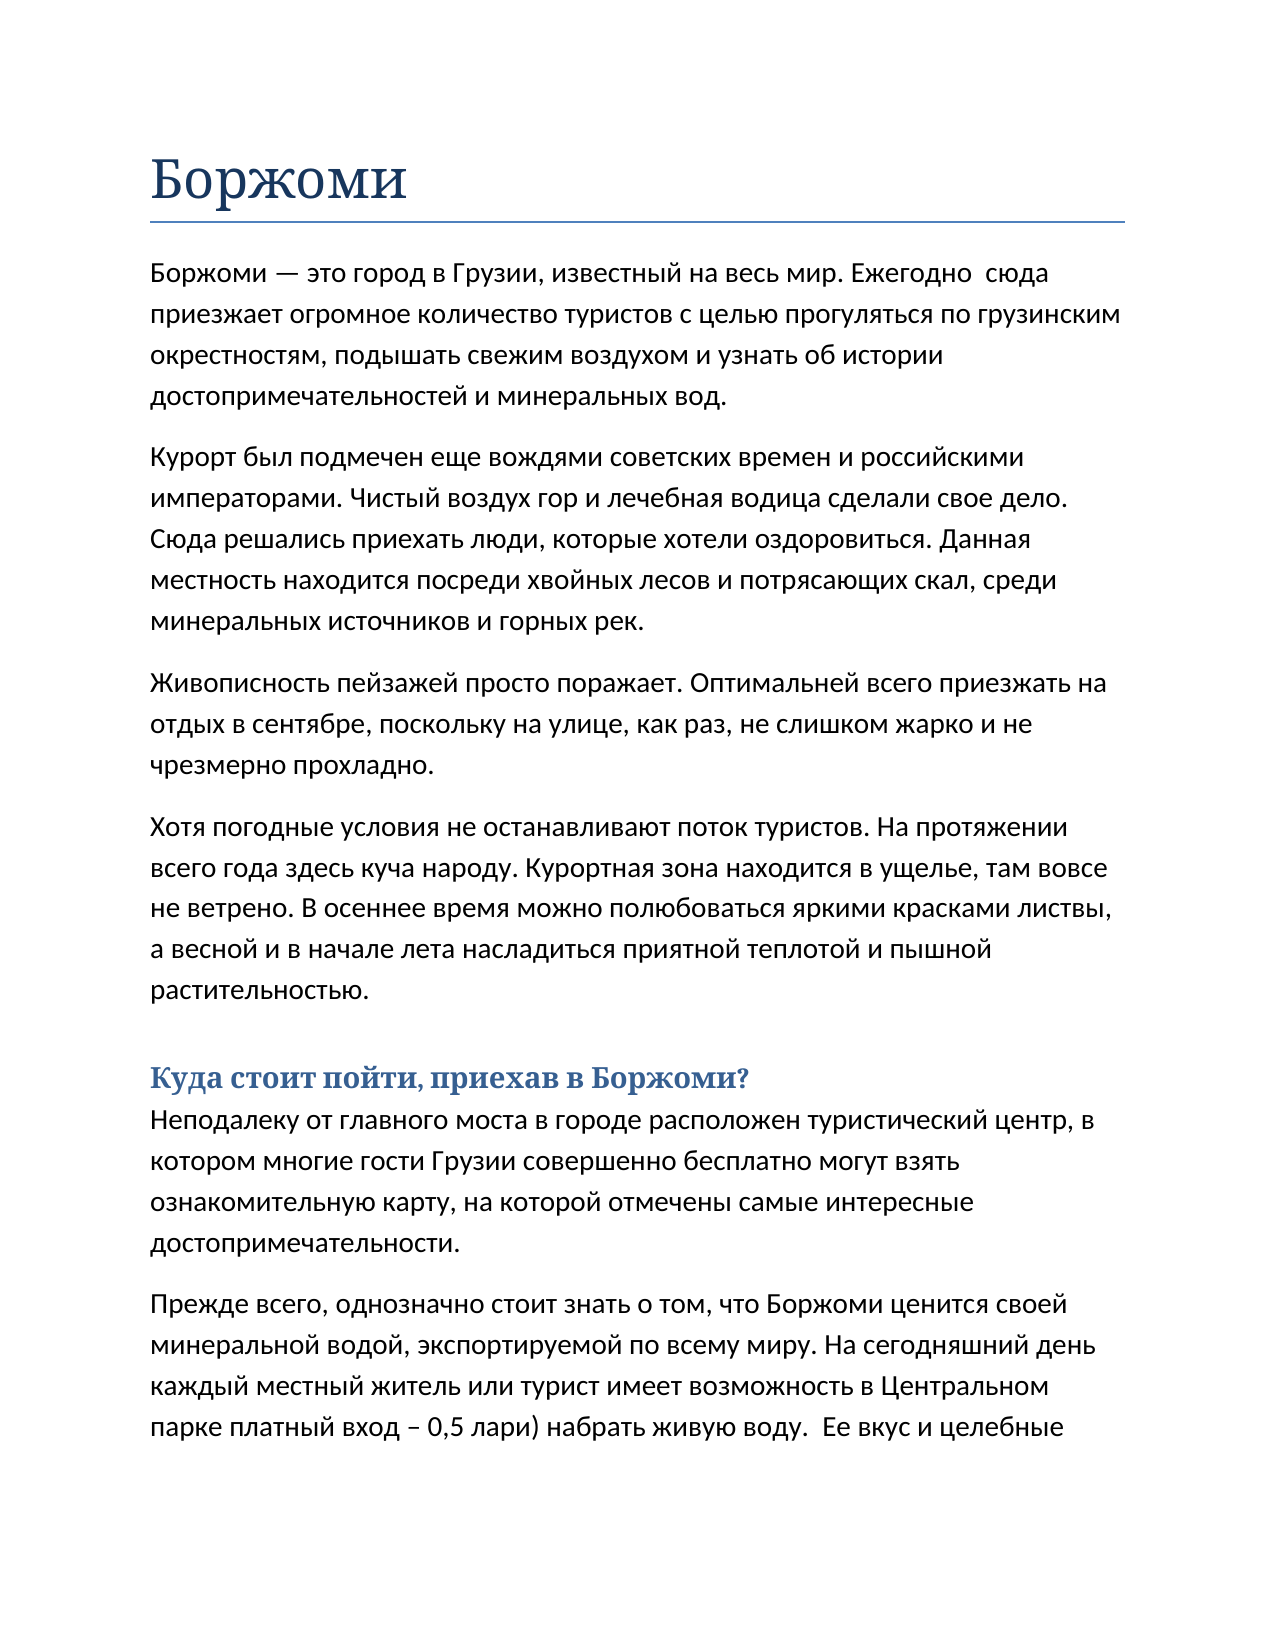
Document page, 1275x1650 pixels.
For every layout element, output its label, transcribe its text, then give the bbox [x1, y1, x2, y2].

text Живописность пейзажей просто поражает. Оптимальней всего приезжать на отдых в сентябре, поскольку на улице, как раз, не слишком жарко и не чрезмерно прохладно. [150, 664, 1125, 782]
text Боржоми — это город в Грузии, известный на весь мир. Ежегодно сюда приезжает огромное количество туристов с целью прогуляться по грузинским окрестностям, подышать свежим воздухом и узнать об истории достопримечательностей и минеральных вод. [150, 254, 1125, 412]
subtitle Куда стоит пойти, приехав в Боржоми? [150, 1062, 1125, 1096]
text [150, 1286, 1125, 1444]
title Боржоми [150, 150, 1125, 221]
text Курорт был подмечен еще вождями советских времен и российскими императорами. Чистый воздух гор и лечебная водица сделали свое дело. Сюда решались приехать люди, которые хотели оздоровиться. Данная местность находится посреди хвойных лесов и потрясающих скал, среди минеральных источников и горных рек. [150, 438, 1125, 638]
text Хотя погодные условия не останавливают поток туристов. На протяжении всего года здесь куча народу. Курортная зона находится в ущелье, там вовсе не ветрено. В осеннее время можно полюбоваться яркими красками листвы, а весной и в начале лета насладиться приятной теплотой и пышной растительностью. [150, 808, 1125, 1007]
text Неподалеку от главного моста в городе расположен туристический центр, в котором многие гости Грузии совершенно бесплатно могут взять ознакомительную карту, на которой отмечены самые интересные достопримечательности. [150, 1101, 1125, 1259]
